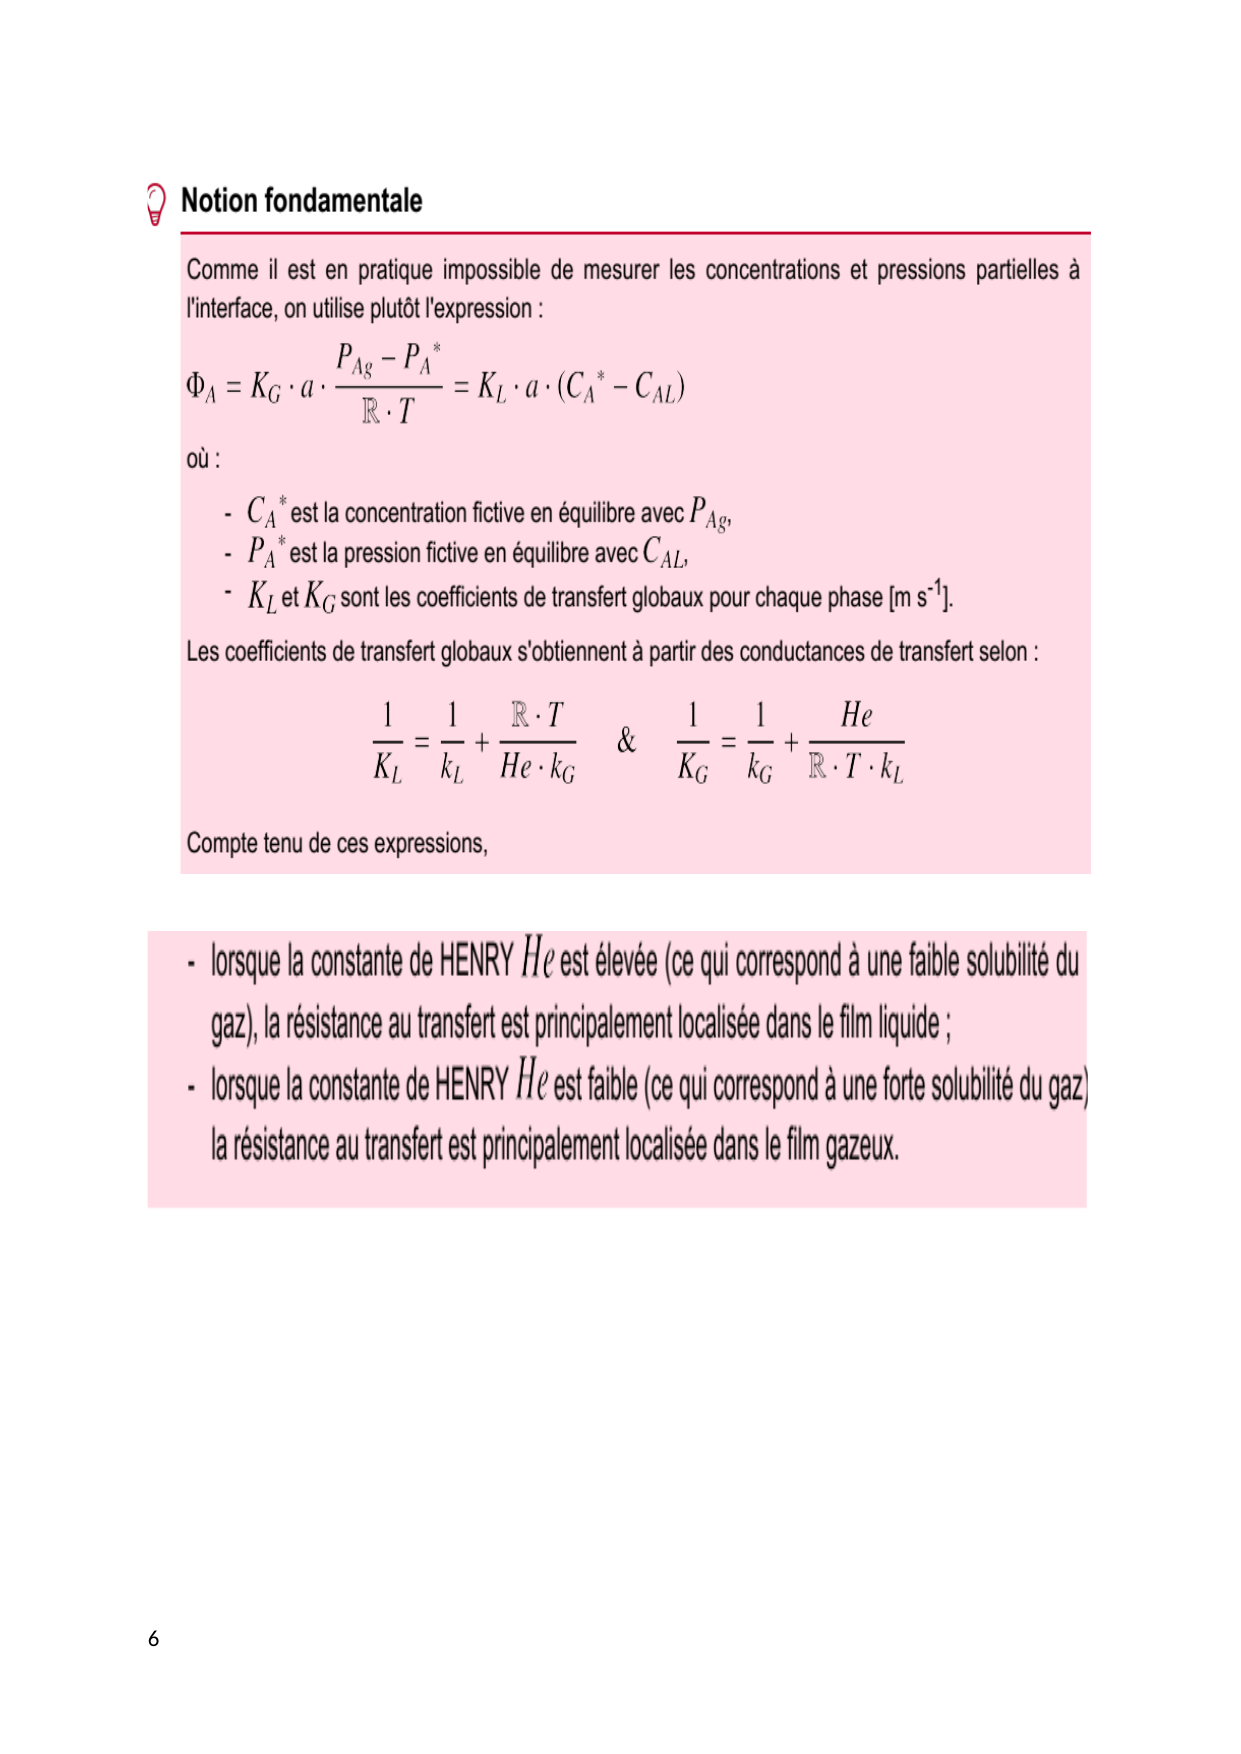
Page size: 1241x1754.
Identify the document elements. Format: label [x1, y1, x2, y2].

picture [147, 179, 1093, 874]
picture [147, 931, 1093, 1213]
